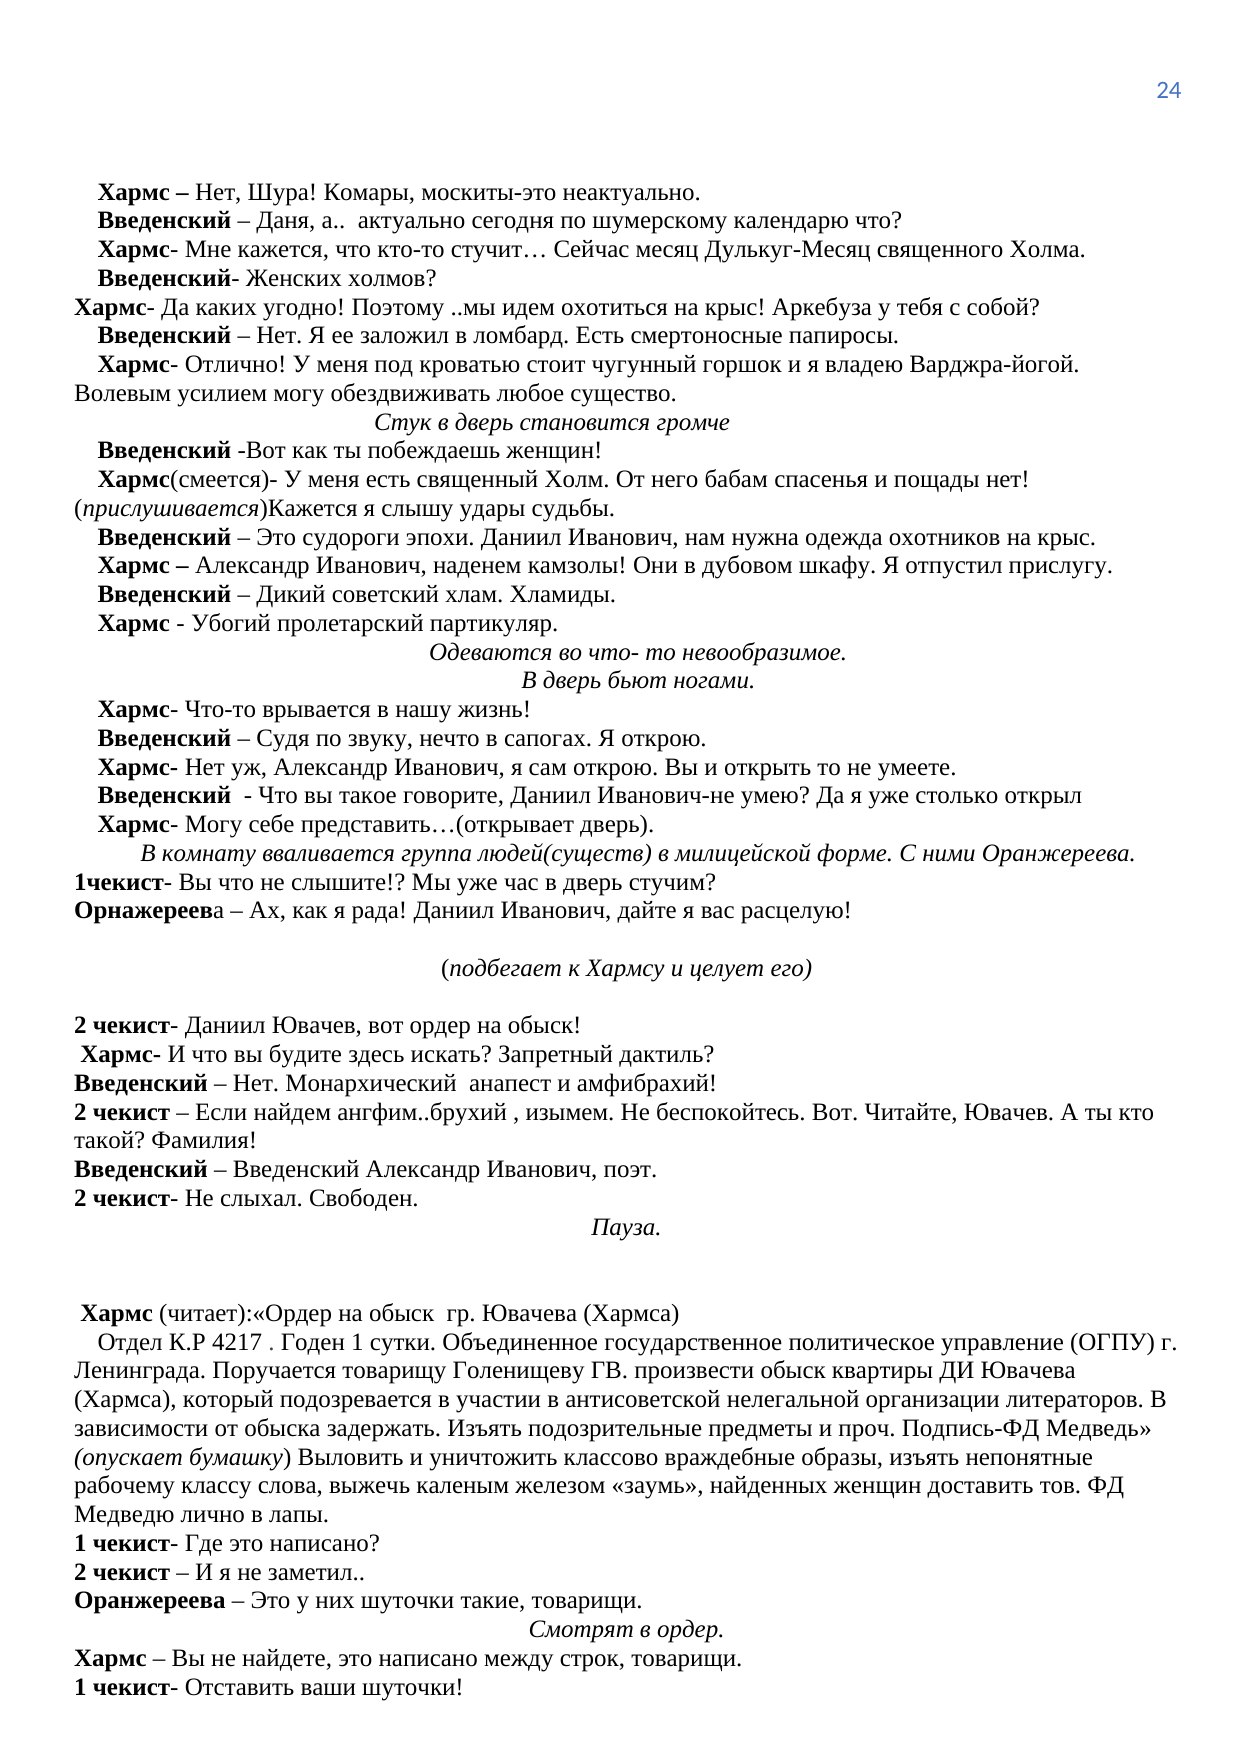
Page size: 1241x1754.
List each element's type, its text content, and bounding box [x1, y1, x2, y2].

text Хармс(смеется)- У меня есть священный Холм. От него бабам спасенья и пощады нет!(прислушивается)Кажется я слышу удары судьбы. [74, 464, 1181, 522]
text В дверь бьют ногами. [74, 666, 1181, 694]
text Хармс- Отлично! У меня под кроватью стоит чугунный горшок и я владею Варджра-йогой. Волевым усилием могу обездвиживать любое существо. Стук в дверь становится громче [74, 349, 1181, 436]
text Пауза. [74, 1212, 1181, 1241]
text Одеваются во что- то невообразимое. [74, 637, 1181, 666]
text Введенский – Судя по звуку, нечто в сапогах. Я открою. [74, 723, 1181, 752]
text 2 чекист – Если найдем ангфим..брухий , изымем. Не беспокойтесь. Вот. Читайте, Ювачев. А ты кто такой? Фамилия! [74, 1097, 1181, 1154]
text Введенский - Что вы такое говорите, Даниил Иванович-не умею? Да я уже столько открыл [74, 781, 1181, 809]
text Хармс – Вы не найдете, это написано между строк, товарищи. [74, 1643, 1181, 1672]
text Оранжереева – Это у них шуточки такие, товарищи. [74, 1586, 1181, 1614]
text Хармс- Нет уж, Александр Иванович, я сам открою. Вы и открыть то не умеете. [74, 752, 1181, 781]
text Введенский -Вот как ты побеждаешь женщин! [74, 436, 1181, 464]
text Введенский – Нет. Я ее заложил в ломбард. Есть смертоносные папиросы. [74, 321, 1181, 349]
text 2 чекист- Не слыхал. Свободен. [74, 1183, 1181, 1212]
text Хармс – Александр Иванович, наденем камзолы! Они в дубовом шкафу. Я отпустил прислугу. [74, 551, 1181, 579]
text 2 чекист- Даниил Ювачев, вот ордер на обыск! [74, 1011, 1181, 1039]
text Орнажереева – Ах, как я рада! Даниил Иванович, дайте я вас расцелую! [74, 896, 1181, 924]
text Хармс- Мне кажется, что кто-то стучит… Сейчас месяц Дулькуг-Месяц священного Холма. [74, 234, 1181, 263]
text Хармс- Что-то врывается в нашу жизнь! [74, 694, 1181, 723]
text Хармс (читает):«Ордер на обыск гр. Ювачева (Хармса) [74, 1298, 1181, 1327]
text Введенский – Даня, а.. актуально сегодня по шумерскому календарю что? [74, 206, 1181, 234]
text 1чекист- Вы что не слышите!? Мы уже час в дверь стучим? [74, 867, 1181, 896]
text (подбегает к Хармсу и целует его) [74, 953, 1181, 982]
text Введенский- Женских холмов? Хармс- Да каких угодно! Поэтому ..мы идем охотиться на крыс! Аркебуза у тебя с собой? [74, 263, 1181, 321]
text 1 чекист- Где это написано? [74, 1528, 1181, 1557]
text Хармс - Убогий пролетарский партикуляр. [74, 608, 1181, 637]
text Хармс- И что вы будите здесь искать? Запретный дактиль? [74, 1039, 1181, 1068]
text Хармс- Могу себе представить…(открывает дверь). [74, 809, 1181, 838]
text 1 чекист- Отставить ваши шуточки! [74, 1672, 1181, 1701]
text Смотрят в ордер. [74, 1614, 1181, 1643]
text 2 чекист – И я не заметил.. [74, 1557, 1181, 1586]
text В комнату вваливается группа людей(существ) в милицейской форме. С ними Оранжереева. [74, 838, 1181, 867]
text Введенский – Введенский Александр Иванович, поэт. [74, 1154, 1181, 1183]
text Отдел К.Р 4217 . Годен 1 сутки. Объединенное государственное политическое управление (ОГПУ) г. Ленинграда. Поручается товарищу Голенищеву ГВ. произвести обыск квартиры ДИ Ювачева (Хармса), который подозревается в участии в антисоветской нелегальной организации литераторов. В зависимости от обыска задержать. Изъять подозрительные предметы и проч. Подпись-ФД Медведь» (опускает бумашку) Выловить и уничтожить классово враждебные образы, изъять непонятные рабочему классу слова, выжечь каленым железом «заумь», найденных женщин доставить тов. ФД Медведю лично в лапы. [74, 1327, 1181, 1528]
text Хармс – Нет, Шура! Комары, москиты-это неактуально. [74, 177, 1181, 206]
text Введенский – Дикий советский хлам. Хламиды. [74, 579, 1181, 608]
text Введенский – Нет. Монархический анапест и амфибрахий! [74, 1068, 1181, 1097]
text Введенский – Это судороги эпохи. Даниил Иванович, нам нужна одежда охотников на крыс. [74, 522, 1181, 551]
